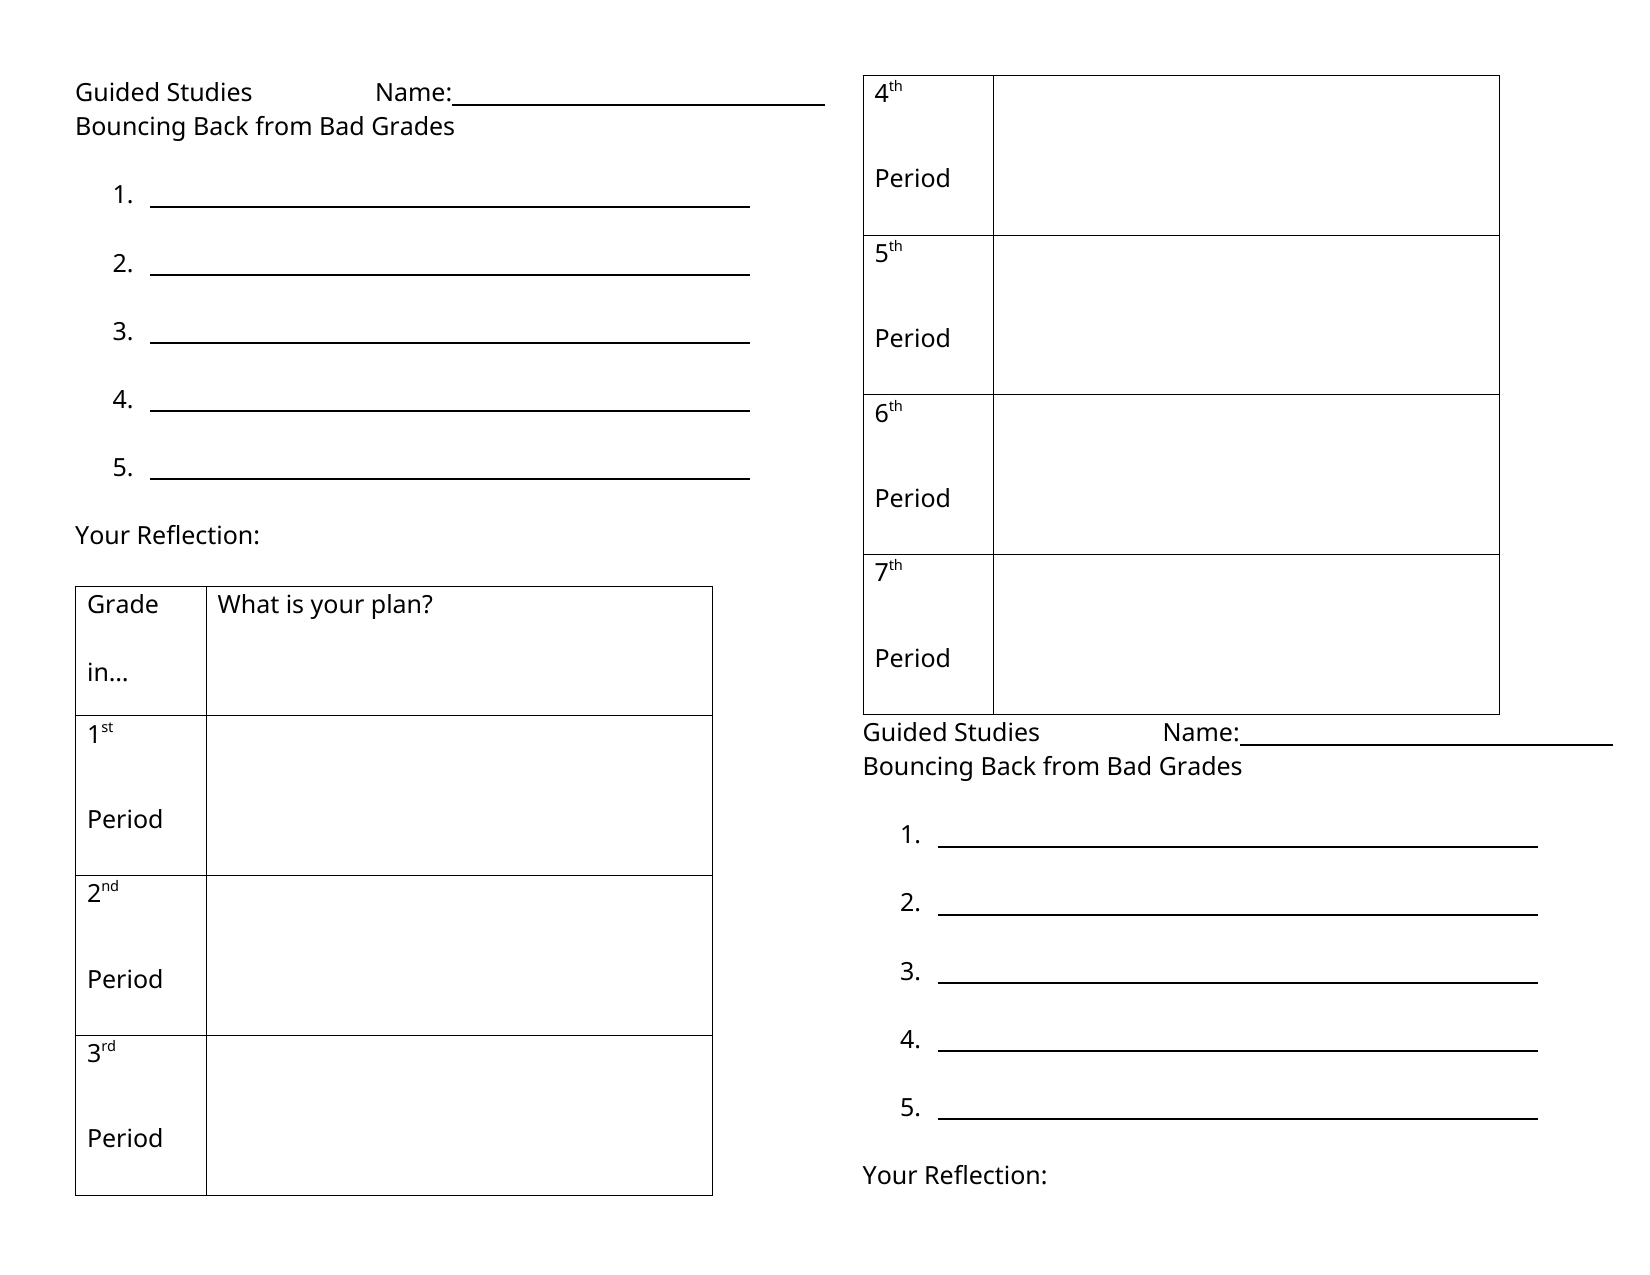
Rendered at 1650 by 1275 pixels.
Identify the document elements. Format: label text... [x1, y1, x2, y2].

table_cell [207, 716, 712, 875]
text Guided Studies Name: [862, 715, 1575, 749]
table_cell [994, 395, 1499, 554]
table_cell 7th Period [864, 555, 993, 714]
table_cell 6th Period [864, 395, 993, 554]
table_cell 5th Period [864, 236, 993, 394]
table_cell 3rd Period [76, 1036, 206, 1194]
table_header What is your plan? [207, 587, 712, 715]
table_cell [994, 236, 1499, 394]
table_header Grade in… [76, 587, 206, 715]
table_cell [994, 555, 1499, 714]
text Your Reflection: [862, 1158, 1575, 1192]
table_cell [207, 876, 712, 1035]
text Bouncing Back from Bad Grades [75, 109, 787, 143]
table_cell 1st Period [76, 716, 206, 875]
table_cell [994, 76, 1499, 235]
table_cell 4th Period [864, 76, 993, 235]
text Guided Studies Name: [75, 75, 787, 109]
text Bouncing Back from Bad Grades [862, 749, 1575, 783]
table_cell [207, 1036, 712, 1194]
text Your Reflection: [75, 518, 787, 552]
table_cell 2nd Period [76, 876, 206, 1035]
